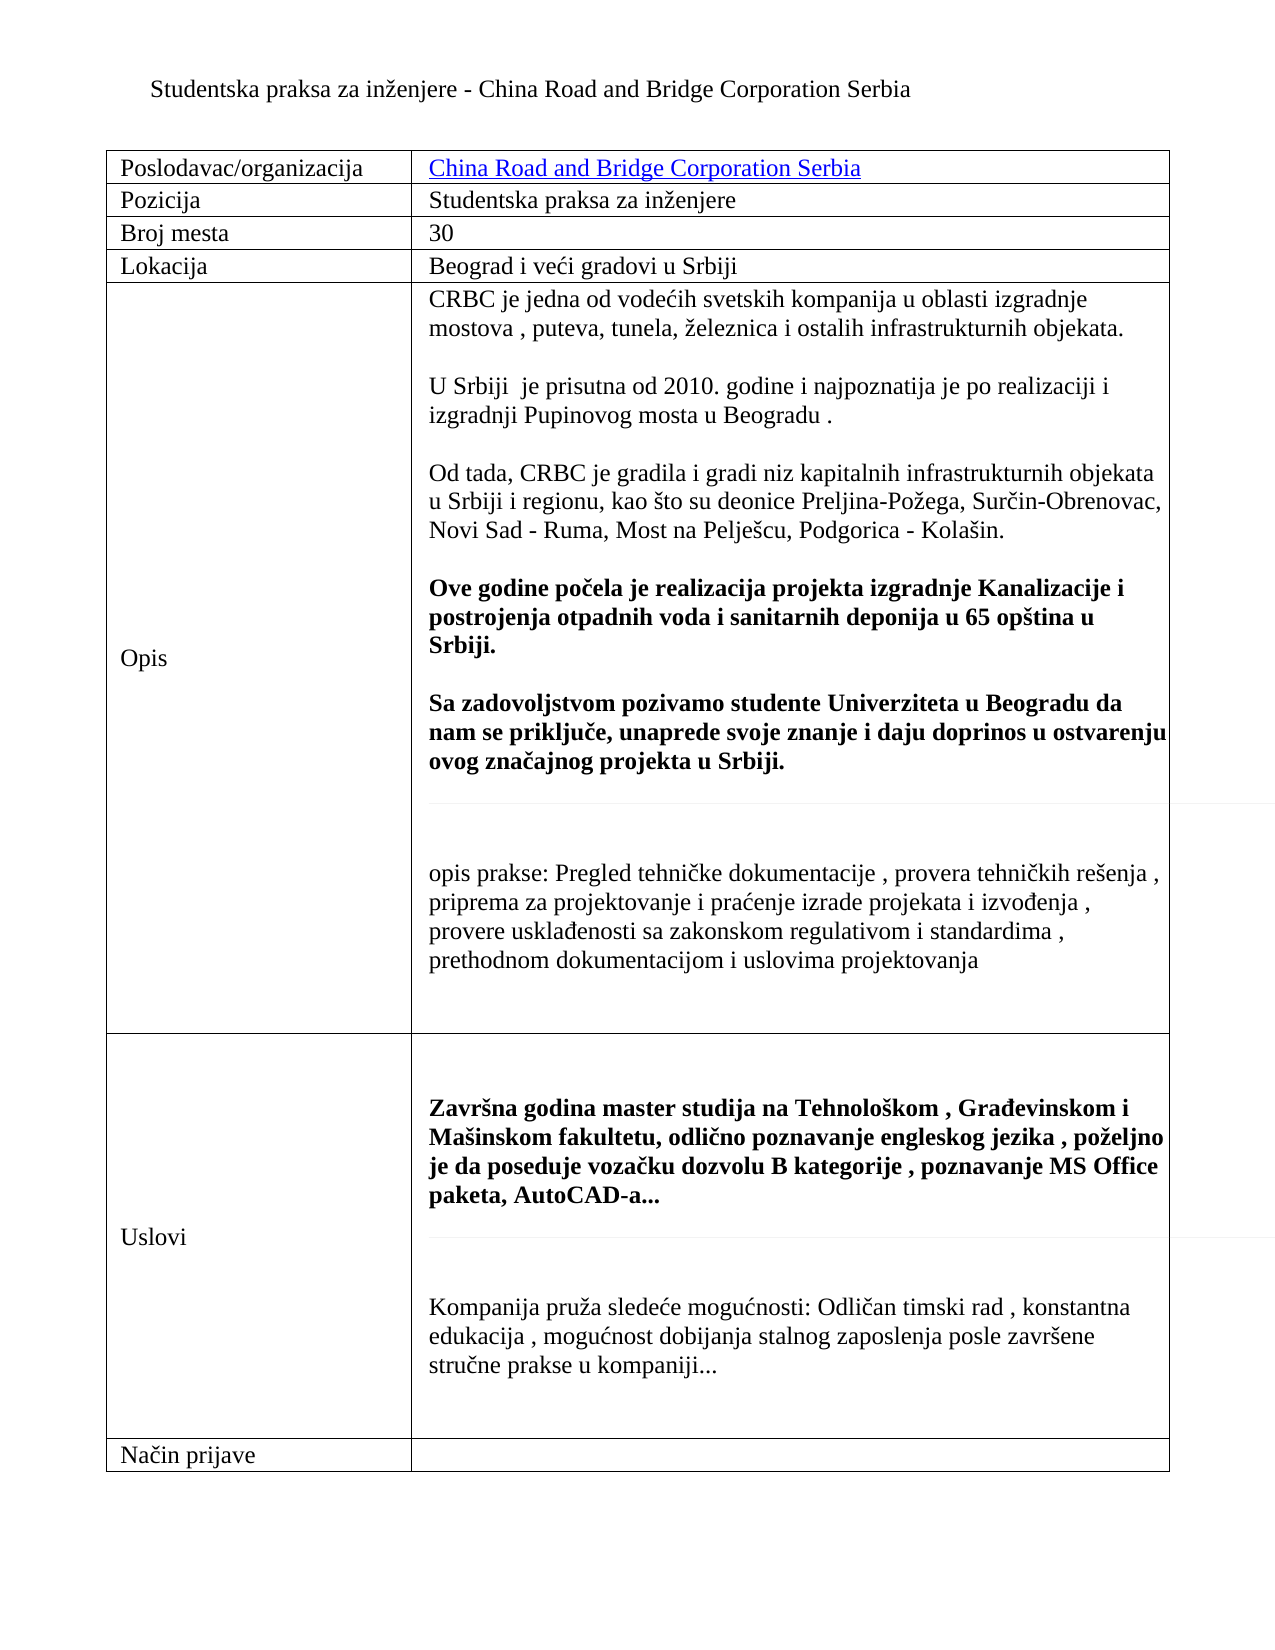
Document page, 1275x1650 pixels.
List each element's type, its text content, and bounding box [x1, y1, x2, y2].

table_header Poslodavac/organizacija [107, 151, 411, 183]
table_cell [412, 1439, 1169, 1471]
table_cell CRBC je jedna od vodećih svetskih kompanija u oblasti izgradnje mostova , puteva, tunela, železnica i ostalih infrastrukturnih objekata. U Srbiji je prisutna od 2010. godine i najpoznatija je po realizaciji i izgradnji Pupinovog mosta u Beogradu . Od tada, CRBC je gradila i gradi niz kapitalnih infrastrukturnih objekata u Srbiji i regionu, kao što su deonice Preljina-Požega, Surčin-Obrenovac, Novi Sad - Ruma, Most na Pelješcu, Podgorica - Kolašin. Ove godine počela je realizacija projekta izgradnje Kanalizacije i postrojenja otpadnih voda i sanitarnih deponija u 65 opština u Srbiji. Sa zadovoljstvom pozivamo studente Univerziteta u Beogradu da nam se priključe, unaprede svoje znanje i daju doprinos u ostvarenju ovog značajnog projekta u Srbiji. opis prakse: Pregled tehničke dokumentacije , provera tehničkih rešenja , priprema za projektovanje i praćenje izrade projekata i izvođenja , provere usklađenosti sa zakonskom regulativom i standardima , prethodnom dokumentacijom i uslovima projektovanja [412, 283, 1169, 1033]
table_cell Način prijave [107, 1439, 411, 1471]
table_cell Broj mesta [107, 217, 411, 249]
table_header China Road and Bridge Corporation Serbia [412, 151, 1169, 183]
table_cell Pozicija [107, 184, 411, 216]
table_cell Beograd i veći gradovi u Srbiji [412, 250, 1169, 282]
table_cell Opis [107, 283, 411, 1033]
table_cell Uslovi [107, 1034, 411, 1438]
table_cell Studentska praksa za inženjere [412, 184, 1169, 216]
table_cell 30 [412, 217, 1169, 249]
table_cell Lokacija [107, 250, 411, 282]
table_cell Završna godina master studija na Tehnološkom , Građevinskom i Mašinskom fakultetu, odlično poznavanje engleskog jezika , poželjno je da poseduje vozačku dozvolu B kategorije , poznavanje MS Office paketa, AutoCAD-a... Kompanija pruža sledeće mogućnosti: Odličan timski rad , konstantna edukacija , mogućnost dobijanja stalnog zaposlenja posle završene stručne prakse u kompaniji... [412, 1034, 1169, 1438]
